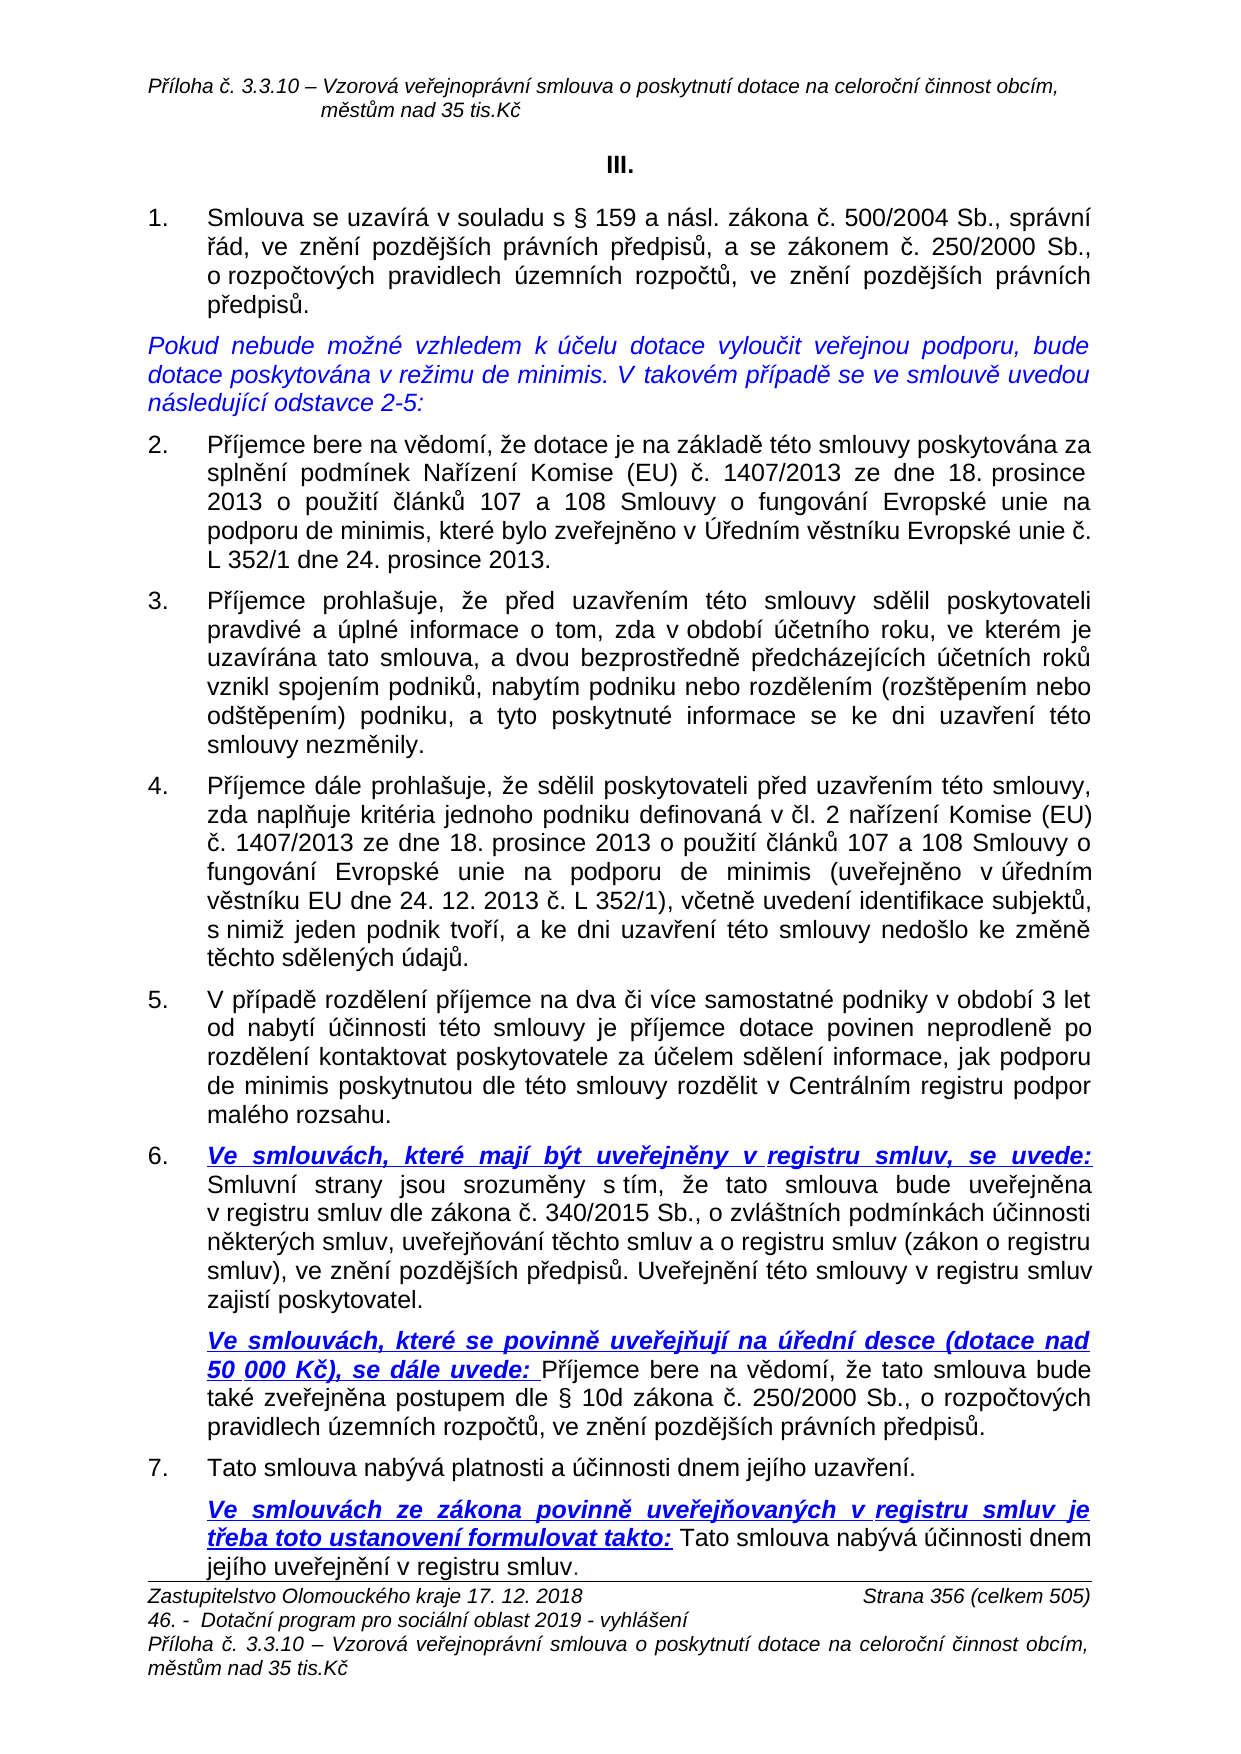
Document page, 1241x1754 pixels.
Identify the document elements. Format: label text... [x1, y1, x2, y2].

text III. [148, 150, 1092, 178]
list Příjemce dále prohlašuje, že sdělil poskytovateli před uzavřením této smlouvy, zda naplňuje kritéria jednoho podniku definovaná v čl. 2 nařízení Komise (EU) č. 1407/2013 ze dne 18. prosince 2013 o použití článků 107 a 108 Smlouvy o fungování Evropské unie na podporu de minimis (uveřejněno v úředním věstníku EU dne 24. 12. 2013 č. L 352/1), včetně uvedení identifikace subjektů, s nimiž jeden podnik tvoří, a ke dni uzavření této smlouvy nedošlo ke změně těchto sdělených údajů. [148, 771, 1092, 972]
list Příjemce bere na vědomí, že dotace je na základě této smlouvy poskytována za splnění podmínek Nařízení Komise (EU) č. 1407/2013 ze dne 18. prosince 2013 o použití článků 107 a 108 Smlouvy o fungování Evropské unie na podporu de minimis, které bylo zveřejněno v Úředním věstníku Evropské unie č. L 352/1 dne 24. prosince 2013. [148, 430, 1092, 573]
text Ve smlouvách ze zákona povinně uveřejňovaných v registru smluv je třeba toto ustanovení formulovat takto: Tato smlouva nabývá účinnosti dnem jejího uveřejnění v registru smluv. [207, 1495, 1092, 1581]
list Smlouva se uzavírá v souladu s § 159 a násl. zákona č. 500/2004 Sb., správní řád, ve znění pozdějších právních předpisů, a se zákonem č. 250/2000 Sb., o rozpočtových pravidlech územních rozpočtů, ve znění pozdějších právních předpisů. [148, 203, 1092, 318]
list Příjemce prohlašuje, že před uzavřením této smlouvy sdělil poskytovateli pravdivé a úplné informace o tom, zda v období účetního roku, ve kterém je uzavírána tato smlouva, a dvou bezprostředně předcházejících účetních roků vznikl spojením podniků, nabytím podniku nebo rozdělením (rozštěpením nebo odštěpením) podniku, a tyto poskytnuté informace se ke dni uzavření této smlouvy nezměnily. [148, 586, 1092, 758]
text Ve smlouvách, které se povinně uveřejňují na úřední desce (dotace nad 50 000 Kč), se dále uvede: Příjemce bere na vědomí, že tato smlouva bude také zveřejněna postupem dle § 10d zákona č. 250/2000 Sb., o rozpočtových pravidlech územních rozpočtů, ve znění pozdějších právních předpisů. [207, 1326, 1092, 1441]
list Ve smlouvách, které mají být uveřejněny v registru smluv, se uvede: Smluvní strany jsou srozuměny s tím, že tato smlouva bude uveřejněna v registru smluv dle zákona č. 340/2015 Sb., o zvláštních podmínkách účinnosti některých smluv, uveřejňování těchto smluv a o registru smluv (zákon o registru smluv), ve znění pozdějších předpisů. Uveřejnění této smlouvy v registru smluv zajistí poskytovatel. [148, 1141, 1092, 1313]
list Tato smlouva nabývá platnosti a účinnosti dnem jejího uzavření. [148, 1453, 1092, 1482]
text Pokud nebude možné vzhledem k účelu dotace vyloučit veřejnou podporu, bude dotace poskytována v režimu de minimis. V takovém případě se ve smlouvě uvedou následující odstavce 2-5: [148, 331, 1092, 417]
list V případě rozdělení příjemce na dva či více samostatné podniky v období 3 let od nabytí účinnosti této smlouvy je příjemce dotace povinen neprodleně po rozdělení kontaktovat poskytovatele za účelem sdělení informace, jak podporu de minimis poskytnutou dle této smlouvy rozdělit v Centrálním registru podpor malého rozsahu. [148, 985, 1092, 1128]
